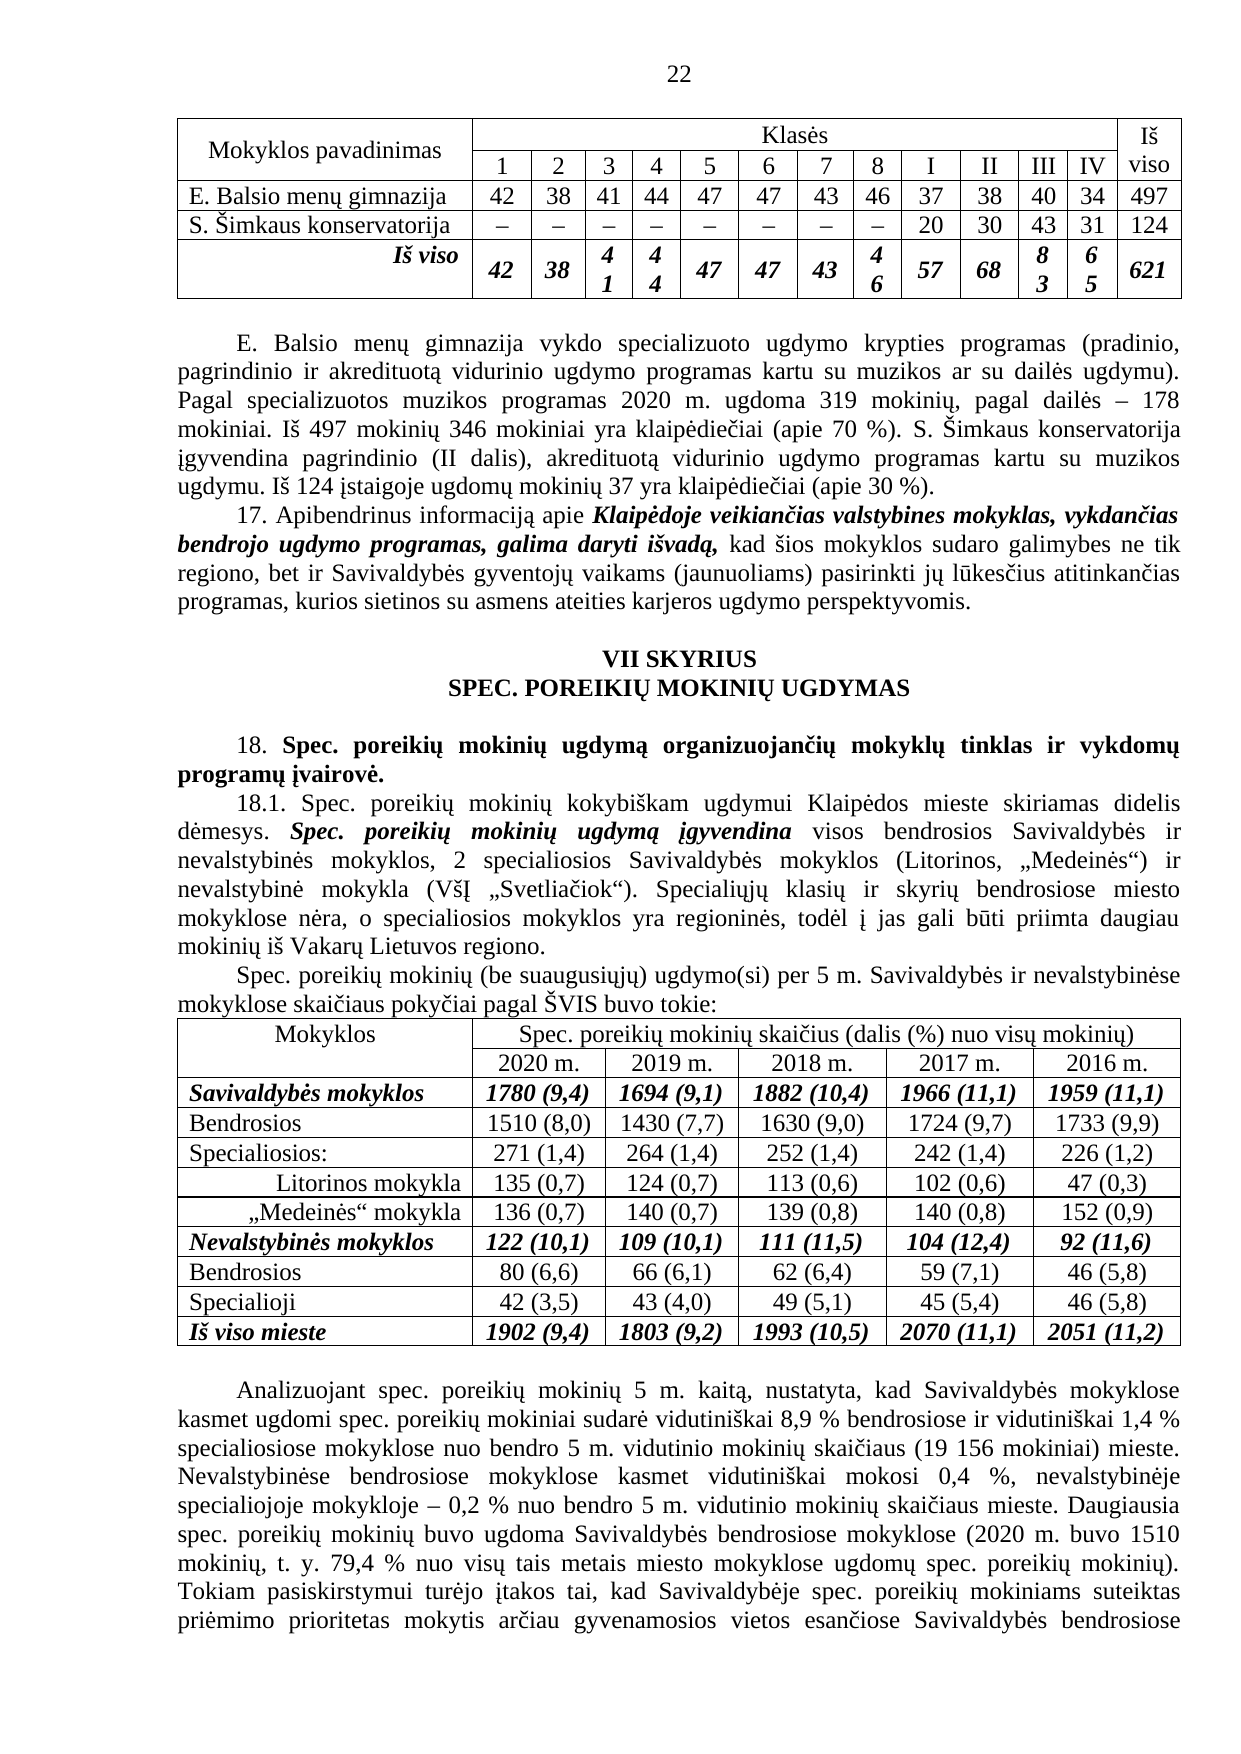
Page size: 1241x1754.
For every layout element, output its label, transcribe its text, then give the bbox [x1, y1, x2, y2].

table_cell 252 (1,4) [739, 1138, 886, 1167]
text 18.1. Spec. poreikių mokinių kokybiškam ugdymui Klaipėdos mieste skiriamas didelis dėmesys. Spec. poreikių mokinių ugdymą įgyvendina visos bendrosios Savivaldybės ir nevalstybinės mokyklos, 2 specialiosios Savivaldybės mokyklos (Litorinos, „Medeinės“) ir nevalstybinė mokykla (VšĮ „Svetliačiok“). Specialiųjų klasių ir skyrių bendrosiose miesto mokyklose nėra, o specialiosios mokyklos yra regioninės, todėl į jas gali būti priimta daugiau mokinių iš Vakarų Lietuvos regiono. [177, 788, 1181, 960]
table_cell 4 [633, 151, 680, 180]
table_cell 42 [473, 181, 531, 209]
table_cell 43 [798, 181, 853, 209]
table_cell 47 [739, 181, 797, 209]
table_cell 66 (6,1) [606, 1257, 738, 1286]
table_cell 68 [961, 240, 1018, 298]
table_cell 136 (0,7) [473, 1198, 605, 1226]
table_cell 1733 (9,9) [1034, 1108, 1180, 1137]
table_cell 140 (0,7) [606, 1198, 738, 1226]
table_cell 122 (10,1) [473, 1227, 605, 1256]
table_cell Savivaldybės mokyklos [178, 1078, 472, 1107]
table_cell Specialioji [178, 1287, 472, 1316]
table_cell 47 [681, 240, 738, 298]
table_cell 31 [1068, 211, 1117, 239]
table_cell 43 [798, 240, 853, 298]
table_cell 1510 (8,0) [473, 1108, 605, 1137]
table_cell 41 [586, 181, 632, 209]
table_cell 1780 (9,4) [473, 1078, 605, 1107]
table_cell 42 [473, 240, 531, 298]
table_cell 621 [1118, 240, 1181, 298]
table_cell 113 (0,6) [739, 1168, 886, 1196]
table_cell 497 [1118, 181, 1181, 209]
table_cell II [961, 151, 1018, 180]
table_cell 104 (12,4) [887, 1227, 1033, 1256]
table_cell 242 (1,4) [887, 1138, 1033, 1167]
table_cell 140 (0,8) [887, 1198, 1033, 1226]
table_cell IV [1068, 151, 1117, 180]
table_cell 2020 m. [473, 1049, 605, 1077]
table_cell 46 [854, 240, 901, 298]
table_cell Litorinos mokykla [178, 1168, 472, 1196]
table_cell 271 (1,4) [473, 1138, 605, 1167]
table_cell 80 (6,6) [473, 1257, 605, 1286]
table_cell 1724 (9,7) [887, 1108, 1033, 1137]
table_cell 1959 (11,1) [1034, 1078, 1180, 1107]
table_cell 83 [1019, 240, 1067, 298]
table_cell 264 (1,4) [606, 1138, 738, 1167]
table_cell 47 [681, 181, 738, 209]
table_cell 1966 (11,1) [887, 1078, 1033, 1107]
table_cell 2019 m. [606, 1049, 738, 1077]
text SPEC. POREIKIŲ MOKINIŲ UGDYMAS [177, 673, 1181, 701]
list Spec. poreikių mokinių (be suaugusiųjų) ugdymo(si) per 5 m. Savivaldybės ir nevalstybinėse mokyklose skaičiaus pokyčiai pagal ŠVIS buvo tokie: [177, 960, 1181, 1018]
table_cell 47 (0,3) [1034, 1168, 1180, 1196]
table_cell 2 [532, 151, 585, 180]
table_cell 2016 m. [1034, 1049, 1180, 1077]
table_cell 7 [798, 151, 853, 180]
table_cell 45 (5,4) [887, 1287, 1033, 1316]
table_cell – [681, 211, 738, 239]
table_cell Bendrosios [178, 1108, 472, 1137]
table_cell 1803 (9,2) [606, 1317, 738, 1345]
table_cell 34 [1068, 181, 1117, 209]
table_cell 1430 (7,7) [606, 1108, 738, 1137]
table_cell 2070 (11,1) [887, 1317, 1033, 1345]
table_cell 6 [739, 151, 797, 180]
table_cell E. Balsio menų gimnazija [178, 181, 472, 209]
table_cell 1694 (9,1) [606, 1078, 738, 1107]
table_cell 47 [739, 240, 797, 298]
text VII SKYRIUS [177, 644, 1181, 673]
text E. Balsio menų gimnazija vykdo specializuoto ugdymo krypties programas (pradinio, pagrindinio ir akredituotą vidurinio ugdymo programas kartu su muzikos ar su dailės ugdymu). Pagal specializuotos muzikos programas 2020 m. ugdoma 319 mokinių, pagal dailės – 178 mokiniai. Iš 497 mokinių 346 mokiniai yra klaipėdiečiai (apie 70 %). S. Šimkaus konservatorija įgyvendina pagrindinio (II dalis), akredituotą vidurinio ugdymo programas kartu su muzikos ugdymu. Iš 124 įstaigoje ugdomų mokinių 37 yra klaipėdiečiai (apie 30 %). [177, 328, 1181, 500]
table_cell Iš viso mieste [178, 1317, 472, 1345]
table_cell Bendrosios [178, 1257, 472, 1286]
table_header Klasės [473, 119, 1117, 150]
table_header Iš viso [1118, 119, 1181, 180]
table_cell 1630 (9,0) [739, 1108, 886, 1137]
table_header Spec. poreikių mokinių skaičius (dalis (%) nuo visų mokinių) [473, 1019, 1180, 1047]
table_cell 65 [1068, 240, 1117, 298]
table_cell 102 (0,6) [887, 1168, 1033, 1196]
table_cell 2018 m. [739, 1049, 886, 1077]
table_cell Specialiosios: [178, 1138, 472, 1167]
table_cell 41 [586, 240, 632, 298]
table_cell III [1019, 151, 1067, 180]
table_cell 1993 (10,5) [739, 1317, 886, 1345]
table_cell 46 (5,8) [1034, 1287, 1180, 1316]
table_cell 226 (1,2) [1034, 1138, 1180, 1167]
table_cell 30 [961, 211, 1018, 239]
table_cell – [798, 211, 853, 239]
table_cell 20 [902, 211, 960, 239]
table_cell 38 [961, 181, 1018, 209]
table_cell 46 [854, 181, 901, 209]
table_cell – [586, 211, 632, 239]
table_cell 49 (5,1) [739, 1287, 886, 1316]
table_cell 3 [586, 151, 632, 180]
table_cell I [902, 151, 960, 180]
table_cell 139 (0,8) [739, 1198, 886, 1226]
table_cell 59 (7,1) [887, 1257, 1033, 1286]
table_cell 92 (11,6) [1034, 1227, 1180, 1256]
table_cell – [854, 211, 901, 239]
table_cell 8 [854, 151, 901, 180]
table_cell 124 [1118, 211, 1181, 239]
table_cell 57 [902, 240, 960, 298]
table_cell – [739, 211, 797, 239]
table_cell 44 [633, 181, 680, 209]
table_header Mokyklos [178, 1019, 472, 1077]
table_cell – [532, 211, 585, 239]
table_cell 43 [1019, 211, 1067, 239]
table_cell 1902 (9,4) [473, 1317, 605, 1345]
table_cell 40 [1019, 181, 1067, 209]
table_cell 111 (11,5) [739, 1227, 886, 1256]
table_cell 5 [681, 151, 738, 180]
table_cell 109 (10,1) [606, 1227, 738, 1256]
table_cell 37 [902, 181, 960, 209]
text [177, 1375, 1181, 1634]
table_cell 152 (0,9) [1034, 1198, 1180, 1226]
table_cell 42 (3,5) [473, 1287, 605, 1316]
table_cell 62 (6,4) [739, 1257, 886, 1286]
table_cell 1 [473, 151, 531, 180]
table_cell 38 [532, 240, 585, 298]
table_cell Nevalstybinės mokyklos [178, 1227, 472, 1256]
table_cell Iš viso [178, 240, 472, 298]
table_cell 2051 (11,2) [1034, 1317, 1180, 1345]
table_cell „Medeinės“ mokykla [178, 1198, 472, 1226]
table_header Mokyklos pavadinimas [178, 119, 472, 180]
table_cell 46 (5,8) [1034, 1257, 1180, 1286]
table_cell 44 [633, 240, 680, 298]
table_cell S. Šimkaus konservatorija [178, 211, 472, 239]
table_cell 43 (4,0) [606, 1287, 738, 1316]
table_cell 124 (0,7) [606, 1168, 738, 1196]
table_cell 38 [532, 181, 585, 209]
text 17. Apibendrinus informaciją apie Klaipėdoje veikiančias valstybines mokyklas, vykdančias bendrojo ugdymo programas, galima daryti išvadą, kad šios mokyklos sudaro galimybes ne tik regiono, bet ir Savivaldybės gyventojų vaikams (jaunuoliams) pasirinkti jų lūkesčius atitinkančias programas, kurios sietinos su asmens ateities karjeros ugdymo perspektyvomis. [177, 500, 1181, 615]
table_cell 135 (0,7) [473, 1168, 605, 1196]
table_cell – [473, 211, 531, 239]
table_cell 1882 (10,4) [739, 1078, 886, 1107]
table_cell – [633, 211, 680, 239]
table_cell 2017 m. [887, 1049, 1033, 1077]
text 18. Spec. poreikių mokinių ugdymą organizuojančių mokyklų tinklas ir vykdomų programų įvairovė. [177, 730, 1181, 788]
